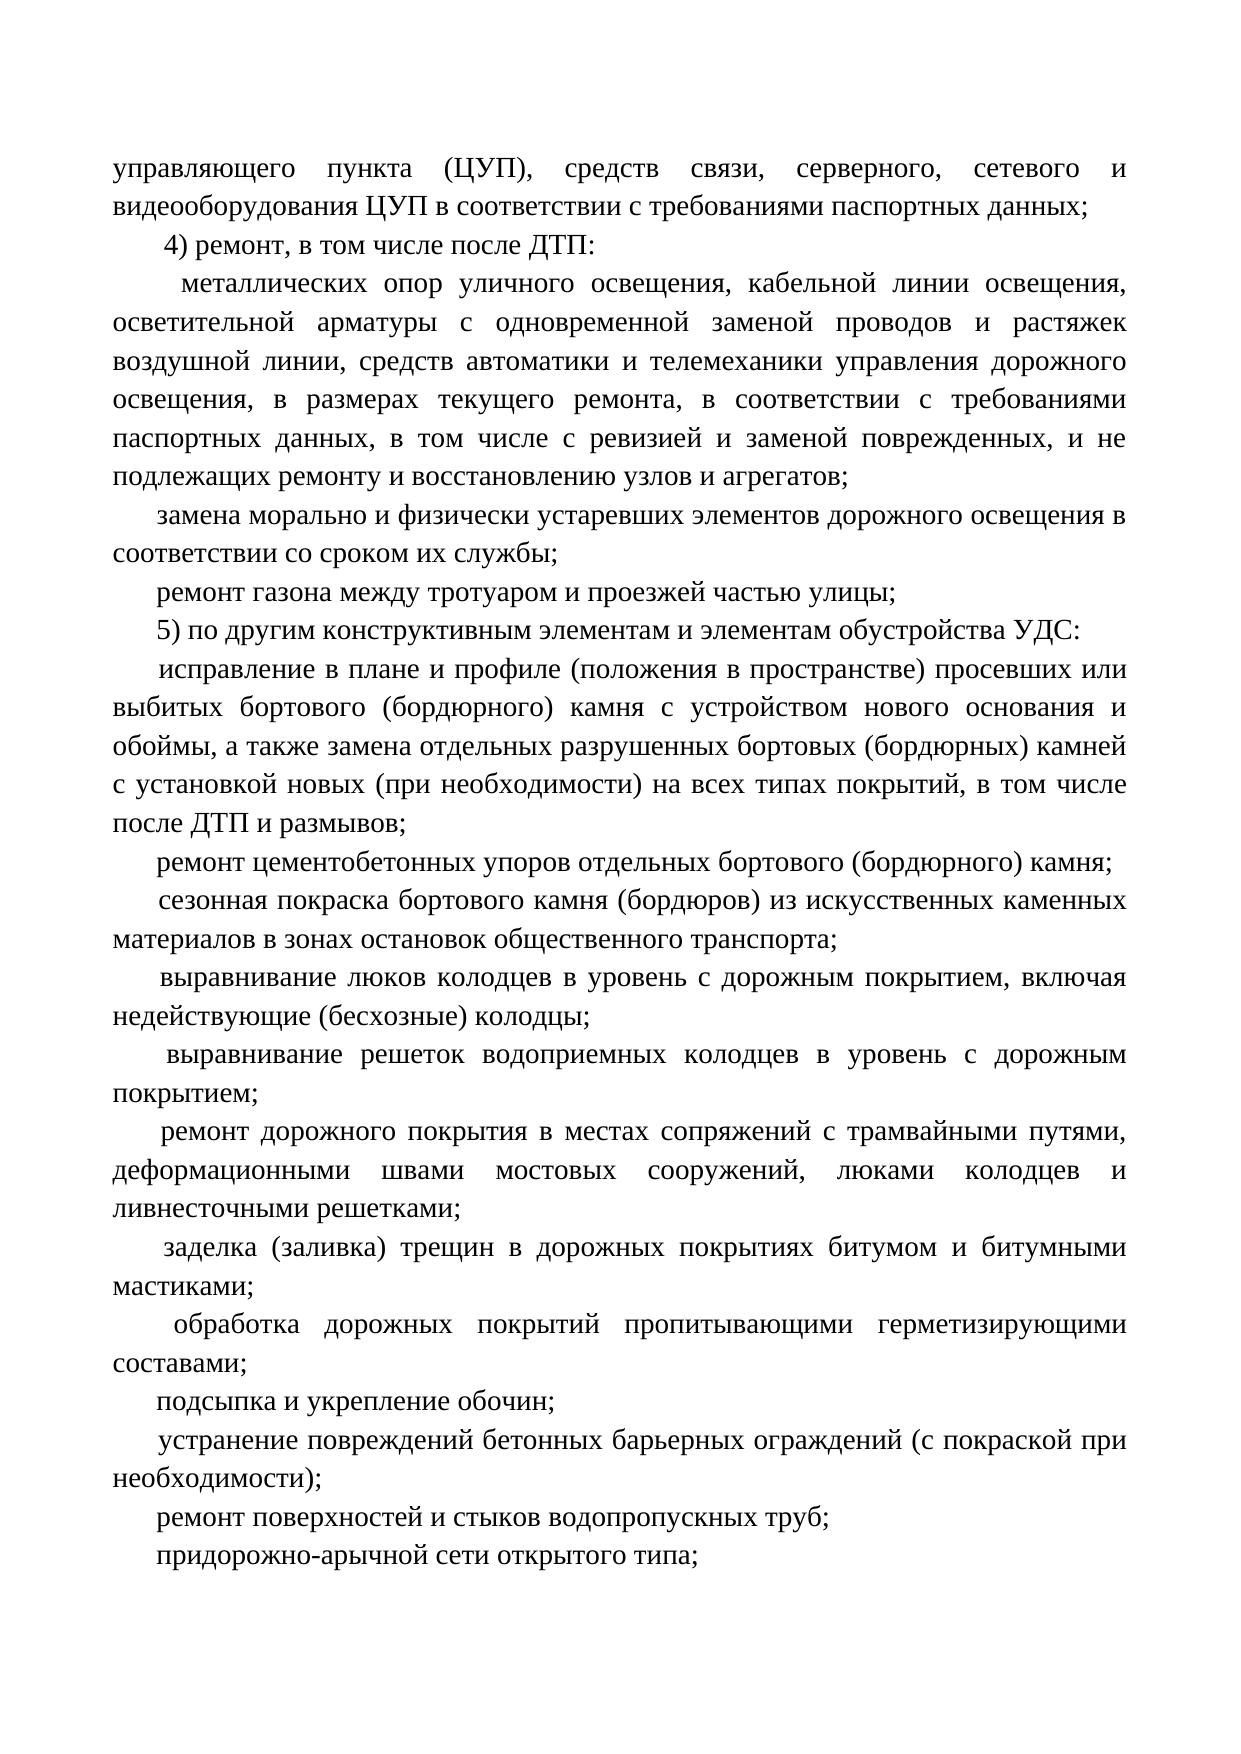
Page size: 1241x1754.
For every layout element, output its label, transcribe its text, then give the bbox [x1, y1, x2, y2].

text ремонт поверхностей и стыков водопропускных труб; [112, 1499, 1128, 1532]
text выравнивание люков колодцев в уровень с дорожным покрытием, включая недействующие (бесхозные) колодцы; [112, 959, 1128, 1031]
text металлических опор уличного освещения, кабельной линии освещения, осветительной арматуры с одновременной заменой проводов и растяжек воздушной линии, средств автоматики и телемеханики управления дорожного освещения, в размерах текущего ремонта, в соответствии с требованиями паспортных данных, в том числе с ревизией и заменой поврежденных, и не подлежащих ремонту и восстановлению узлов и агрегатов; [112, 266, 1128, 492]
text сезонная покраска бортового камня (бордюров) из искусственных каменных материалов в зонах остановок общественного транспорта; [112, 882, 1128, 954]
text 5) по другим конструктивным элементам и элементам обустройства УДС: [112, 612, 1128, 646]
text устранение повреждений бетонных барьерных ограждений (с покраской при необходимости); [112, 1422, 1128, 1494]
text исправление в плане и профиле (положения в пространстве) просевших или выбитых бортового (бордюрного) камня с устройством нового основания и обоймы, а также замена отдельных разрушенных бортовых (бордюрных) камней с установкой новых (при необходимости) на всех типах покрытий, в том числе после ДТП и размывов; [112, 651, 1128, 839]
text придорожно-арычной сети открытого типа; [112, 1537, 1128, 1571]
text 4) ремонт, в том числе после ДТП: [112, 227, 1128, 261]
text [112, 150, 1128, 222]
text подсыпка и укрепление обочин; [112, 1383, 1128, 1417]
text ремонт газона между тротуаром и проезжей частью улицы; [112, 574, 1128, 607]
text обработка дорожных покрытий пропитывающими герметизирующими составами; [112, 1306, 1128, 1378]
text выравнивание решеток водоприемных колодцев в уровень с дорожным покрытием; [112, 1036, 1128, 1108]
text ремонт дорожного покрытия в местах сопряжений с трамвайными путями, деформационными швами мостовых сооружений, люками колодцев и ливнесточными решетками; [112, 1113, 1128, 1224]
text заделка (заливка) трещин в дорожных покрытиях битумом и битумными мастиками; [112, 1229, 1128, 1301]
text замена морально и физически устаревших элементов дорожного освещения в соответствии со сроком их службы; [112, 497, 1128, 569]
text ремонт цементобетонных упоров отдельных бортового (бордюрного) камня; [112, 844, 1128, 877]
